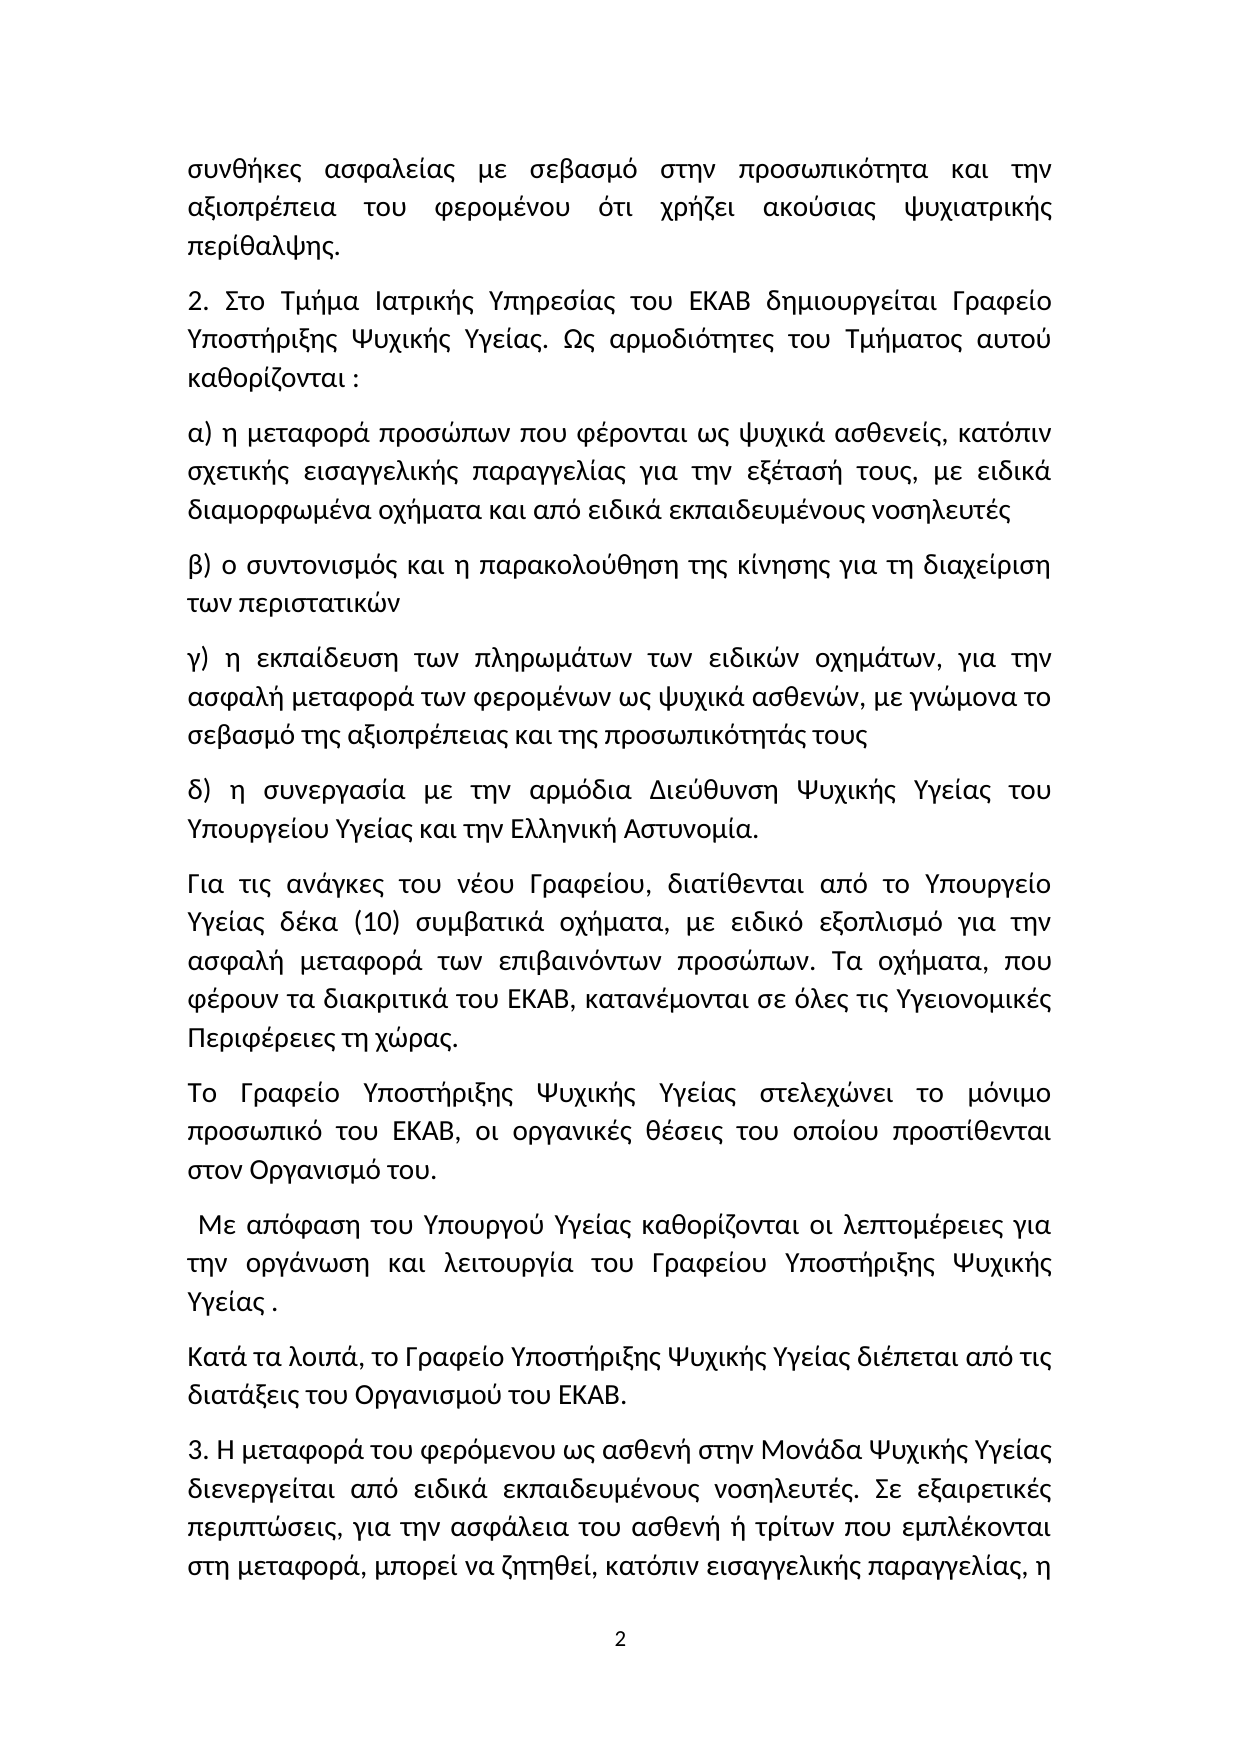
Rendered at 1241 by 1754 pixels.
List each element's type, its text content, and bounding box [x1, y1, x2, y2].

text γ) η εκπαίδευση των πληρωμάτων των ειδικών οχημάτων, για την ασφαλή μεταφορά των φερομένων ως ψυχικά ασθενών, με γνώμονα το σεβασμό της αξιοπρέπειας και της προσωπικότητάς τους [187, 639, 1053, 752]
text α) η μεταφορά προσώπων που φέρονται ως ψυχικά ασθενείς, κατόπιν σχετικής εισαγγελικής παραγγελίας για την εξέτασή τους, με ειδικά διαμορφωμένα οχήματα και από ειδικά εκπαιδευμένους νοσηλευτές [187, 414, 1053, 526]
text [187, 150, 1053, 262]
text 2. Στο Τμήμα Ιατρικής Υπηρεσίας του ΕΚΑΒ δημιουργείται Γραφείο Υποστήριξης Ψυχικής Υγείας. Ως αρμοδιότητες του Τμήματος αυτού καθορίζονται : [187, 282, 1053, 394]
text Με απόφαση του Υπουργού Υγείας καθορίζονται οι λεπτομέρειες για την οργάνωση και λειτουργία του Γραφείου Υποστήριξης Ψυχικής Υγείας . [187, 1206, 1053, 1318]
text Για τις ανάγκες του νέου Γραφείου, διατίθενται από το Υπουργείο Υγείας δέκα (10) συμβατικά οχήματα, με ειδικό εξοπλισμό για την ασφαλή μεταφορά των επιβαινόντων προσώπων. Τα οχήματα, που φέρουν τα διακριτικά του ΕΚΑΒ, κατανέμονται σε όλες τις Υγειονομικές Περιφέρειες τη χώρας. [187, 865, 1053, 1054]
text Κατά τα λοιπά, το Γραφείο Υποστήριξης Ψυχικής Υγείας διέπεται από τις διατάξεις του Οργανισμού του ΕΚΑΒ. [187, 1338, 1053, 1412]
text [187, 1431, 1053, 1582]
text δ) η συνεργασία με την αρμόδια Διεύθυνση Ψυχικής Υγείας του Υπουργείου Υγείας και την Ελληνική Αστυνομία. [187, 771, 1053, 846]
text Το Γραφείο Υποστήριξης Ψυχικής Υγείας στελεχώνει το μόνιμο προσωπικό του ΕΚΑΒ, οι οργανικές θέσεις του οποίου προστίθενται στον Οργανισμό του. [187, 1074, 1053, 1186]
text β) ο συντονισμός και η παρακολούθηση της κίνησης για τη διαχείριση των περιστατικών [187, 546, 1053, 620]
